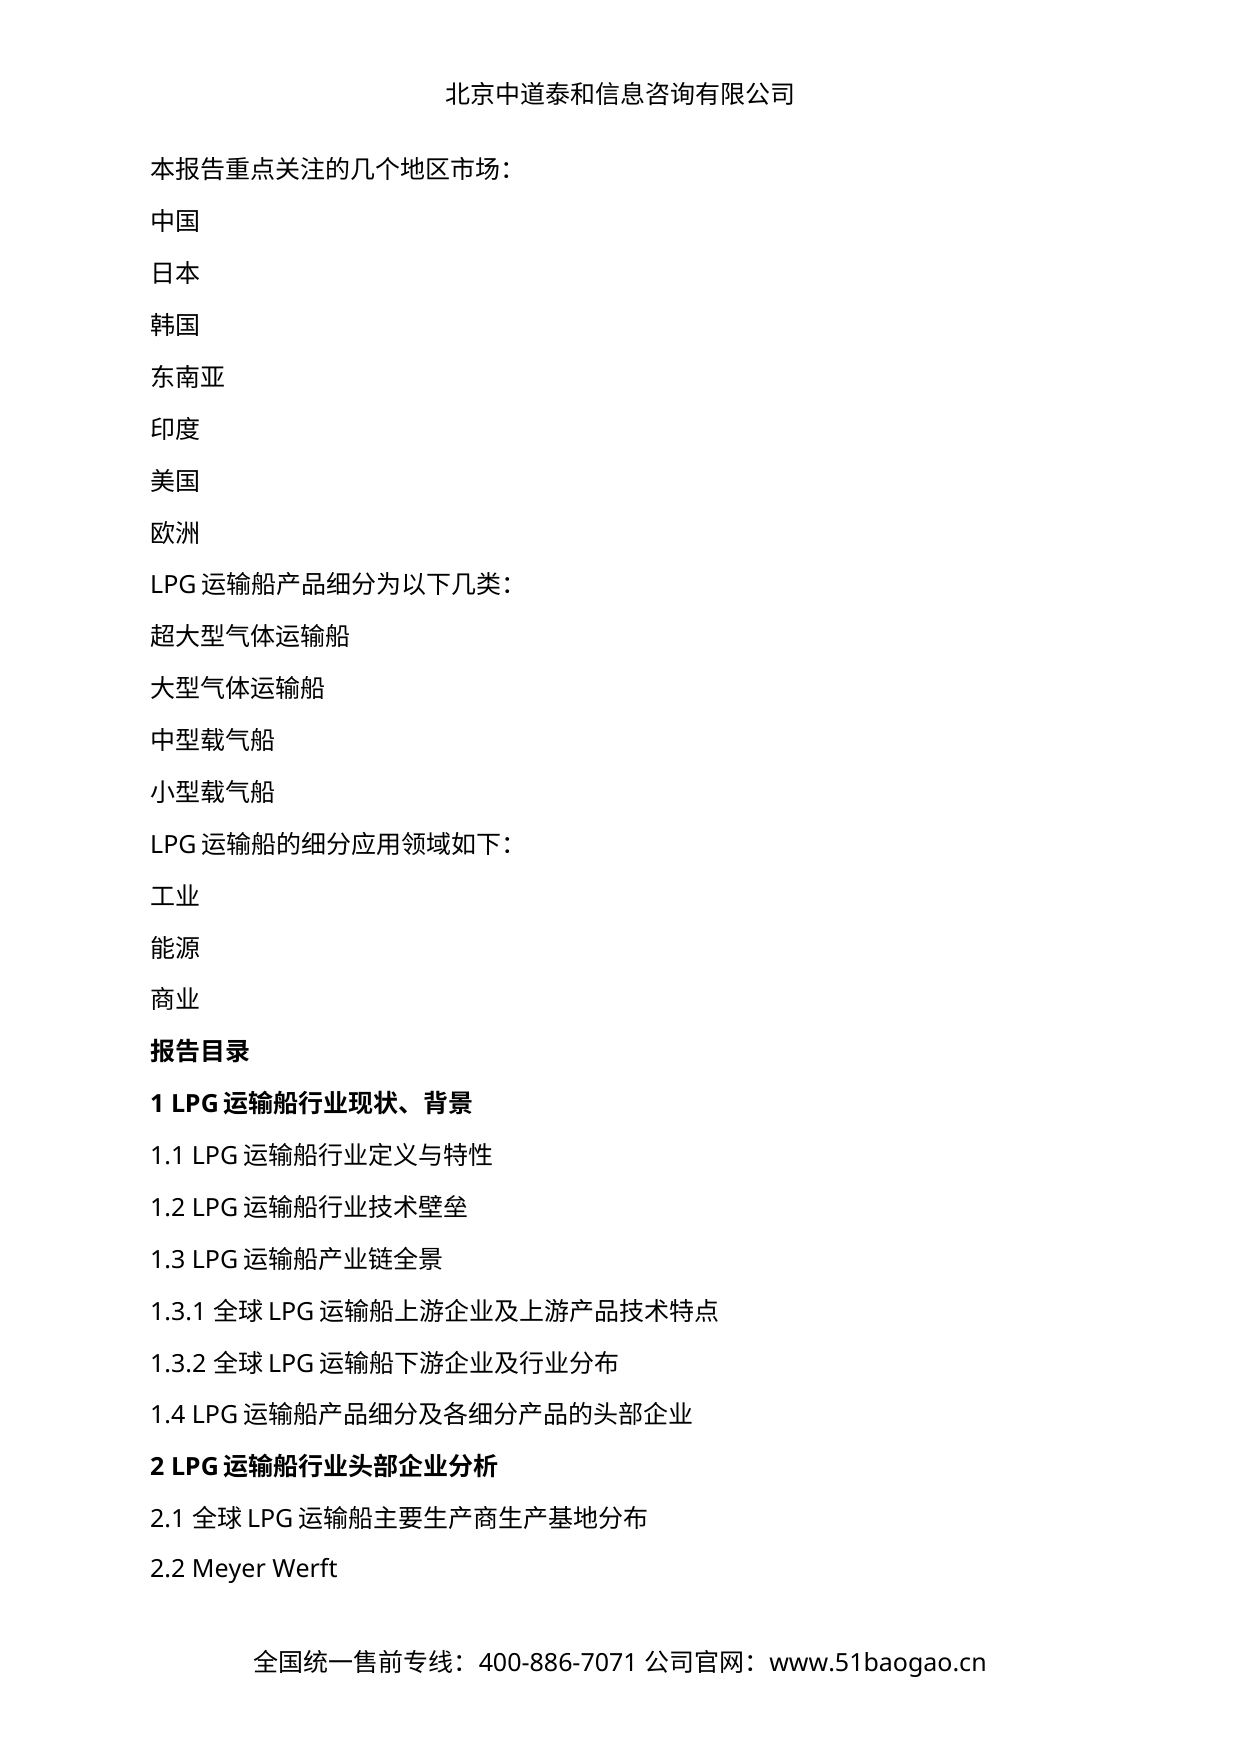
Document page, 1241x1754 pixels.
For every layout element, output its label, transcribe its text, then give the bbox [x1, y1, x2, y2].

text 印度 [150, 409, 1090, 446]
text 本报告重点关注的几个地区市场： [150, 150, 1090, 186]
text 工业 [150, 876, 1090, 912]
text LPG运输船的细分应用领域如下： [150, 824, 1090, 861]
text 大型气体运输船 [150, 669, 1090, 705]
text 中型载气船 [150, 721, 1090, 757]
text 欧洲 [150, 513, 1090, 549]
text 小型载气船 [150, 772, 1090, 809]
text 1 LPG运输船行业现状、背景 [150, 1084, 1090, 1120]
text 报告目录 [150, 1032, 1090, 1068]
text 1.4 LPG运输船产品细分及各细分产品的头部企业 [150, 1395, 1090, 1431]
text 能源 [150, 928, 1090, 964]
text 2.2 Meyer Werft [150, 1551, 1090, 1585]
text 2.1 全球LPG运输船主要生产商生产基地分布 [150, 1499, 1090, 1535]
text 1.3 LPG运输船产业链全景 [150, 1239, 1090, 1276]
text 日本 [150, 254, 1090, 290]
text 1.3.2 全球LPG运输船下游企业及行业分布 [150, 1343, 1090, 1379]
text 东南亚 [150, 357, 1090, 394]
text 2 LPG运输船行业头部企业分析 [150, 1447, 1090, 1483]
text 韩国 [150, 306, 1090, 342]
text 超大型气体运输船 [150, 617, 1090, 653]
text 1.2 LPG运输船行业技术壁垒 [150, 1187, 1090, 1224]
text 中国 [150, 202, 1090, 238]
text 1.1 LPG运输船行业定义与特性 [150, 1136, 1090, 1172]
text 1.3.1 全球LPG运输船上游企业及上游产品技术特点 [150, 1291, 1090, 1327]
text LPG运输船产品细分为以下几类： [150, 565, 1090, 601]
text 商业 [150, 980, 1090, 1016]
text 美国 [150, 461, 1090, 497]
